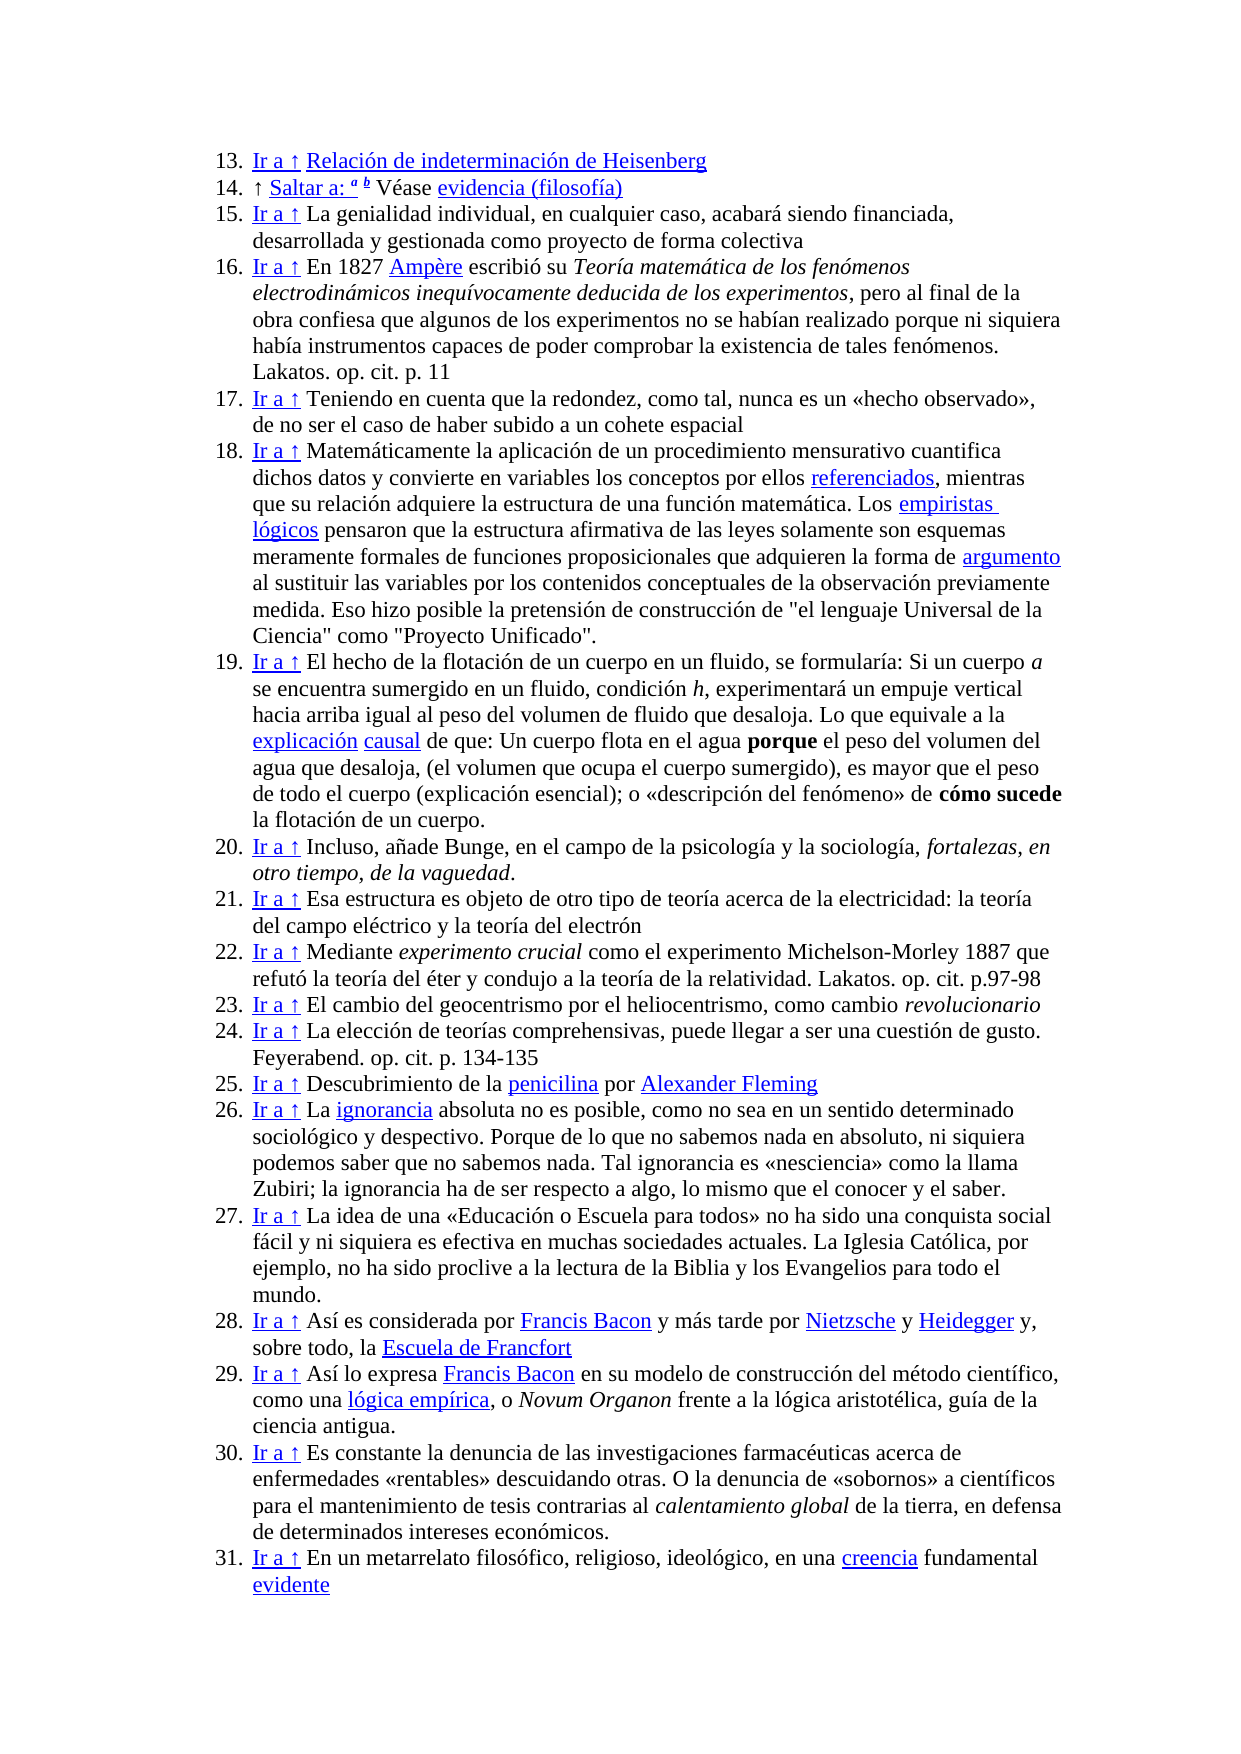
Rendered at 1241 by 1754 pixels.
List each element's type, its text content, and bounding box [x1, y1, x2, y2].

list Ir a ↑ La elección de teorías comprehensivas, puede llegar a ser una cuestión de gusto. Feyerabend. op. cit. p. 134-135 [215, 1017, 1063, 1070]
list ↑ Saltar a: a b Véase evidencia (filosofía) [215, 174, 1063, 200]
list Ir a ↑ Matemáticamente la aplicación de un procedimiento mensurativo cuantifica dichos datos y convierte en variables los conceptos por ellos referenciados, mientras que su relación adquiere la estructura de una función matemática. Los empiristas lógicos pensaron que la estructura afirmativa de las leyes solamente son esquemas meramente formales de funciones proposicionales que adquieren la forma de argumento al sustituir las variables por los contenidos conceptuales de la observación previamente medida. Eso hizo posible la pretensión de construcción de "el lenguaje Universal de la Ciencia" como "Proyecto Unificado". [215, 437, 1063, 648]
list Ir a ↑ Así lo expresa Francis Bacon en su modelo de construcción del método científico, como una lógica empírica, o Novum Organon frente a la lógica aristotélica, guía de la ciencia antigua. [215, 1360, 1063, 1439]
list Ir a ↑ Incluso, añade Bunge, en el campo de la psicología y la sociología, fortalezas, en otro tiempo, de la vaguedad. [215, 833, 1063, 886]
list Ir a ↑ Descubrimiento de la penicilina por Alexander Fleming [215, 1070, 1063, 1096]
list Ir a ↑ La ignorancia absoluta no es posible, como no sea en un sentido determinado sociológico y despectivo. Porque de lo que no sabemos nada en absoluto, ni siquiera podemos saber que no sabemos nada. Tal ignorancia es «nesciencia» como la llama Zubiri; la ignorancia ha de ser respecto a algo, lo mismo que el conocer y el saber. [215, 1096, 1063, 1202]
list Ir a ↑ Relación de indeterminación de Heisenberg [215, 148, 1063, 174]
list Ir a ↑ Esa estructura es objeto de otro tipo de teoría acerca de la electricidad: la teoría del campo eléctrico y la teoría del electrón [215, 886, 1063, 938]
list Ir a ↑ Es constante la denuncia de las investigaciones farmacéuticas acerca de enfermedades «rentables» descuidando otras. O la denuncia de «sobornos» a científicos para el mantenimiento de tesis contrarias al calentamiento global de la tierra, en defensa de determinados intereses económicos. [215, 1439, 1063, 1544]
list Ir a ↑ Mediante experimento crucial como el experimento Michelson-Morley 1887 que refutó la teoría del éter y condujo a la teoría de la relatividad. Lakatos. op. cit. p.97-98 [215, 938, 1063, 991]
list Ir a ↑ La idea de una «Educación o Escuela para todos» no ha sido una conquista social fácil y ni siquiera es efectiva en muchas sociedades actuales. La Iglesia Católica, por ejemplo, no ha sido proclive a la lectura de la Biblia y los Evangelios para todo el mundo. [215, 1202, 1063, 1307]
list Ir a ↑ En un metarrelato filosófico, religioso, ideológico, en una creencia fundamental evidente [215, 1544, 1063, 1597]
list Ir a ↑ La genialidad individual, en cualquier caso, acabará siendo financiada, desarrollada y gestionada como proyecto de forma colectiva [215, 200, 1063, 253]
list Ir a ↑ Así es considerada por Francis Bacon y más tarde por Nietzsche y Heidegger y, sobre todo, la Escuela de Francfort [215, 1307, 1063, 1360]
list Ir a ↑ El hecho de la flotación de un cuerpo en un fluido, se formularía: Si un cuerpo a se encuentra sumergido en un fluido, condición h, experimentará un empuje vertical hacia arriba igual al peso del volumen de fluido que desaloja. Lo que equivale a la explicación causal de que: Un cuerpo flota en el agua porque el peso del volumen del agua que desaloja, (el volumen que ocupa el cuerpo sumergido), es mayor que el peso de todo el cuerpo (explicación esencial); o «descripción del fenómeno» de cómo sucede la flotación de un cuerpo. [215, 648, 1063, 833]
list Ir a ↑ El cambio del geocentrismo por el heliocentrismo, como cambio revolucionario [215, 991, 1063, 1017]
list Ir a ↑ En 1827 Ampère escribió su Teoría matemática de los fenómenos electrodinámicos inequívocamente deducida de los experimentos, pero al final de la obra confiesa que algunos de los experimentos no se habían realizado porque ni siquiera había instrumentos capaces de poder comprobar la existencia de tales fenómenos. Lakatos. op. cit. p. 11 [215, 253, 1063, 385]
list Ir a ↑ Teniendo en cuenta que la redondez, como tal, nunca es un «hecho observado», de no ser el caso de haber subido a un cohete espacial [215, 385, 1063, 437]
